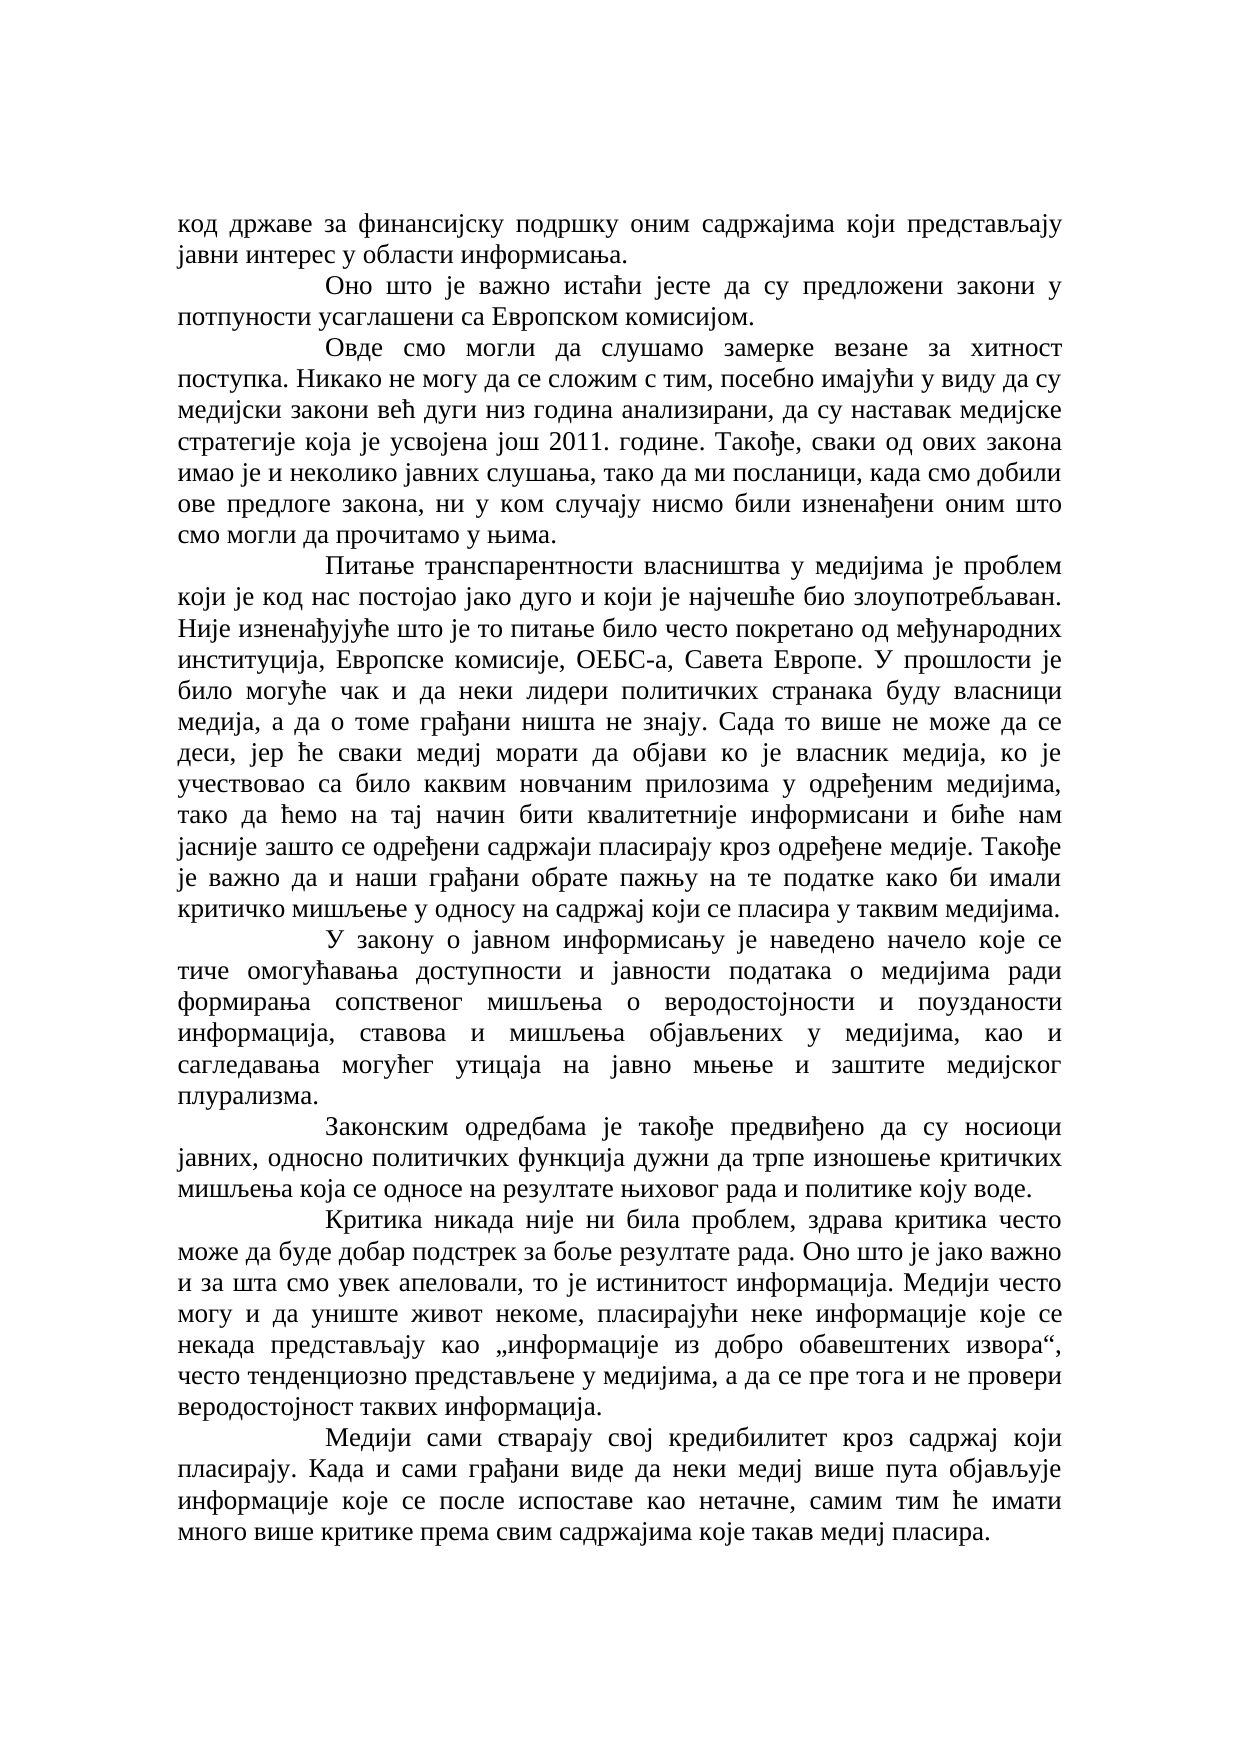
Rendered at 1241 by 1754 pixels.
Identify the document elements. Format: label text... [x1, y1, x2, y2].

text Критика никада није ни била проблем, здрава критика често може да буде добар подстрек за боље резултате рада. Оно што је јако важно и за шта смо увек апеловали, то је истинитост информација. Медији често могу и да униште живот некоме, пласирајући неке информације које се некада представљају као „информације из добро обавештених извора“, често тенденциозно представљене у медијима, а да се пре тога и не провери веродостојност таквих информација. [177, 1203, 1063, 1421]
text Питање транспарентности власништва у медијима је проблем који је код нас постојао јако дуго и који је најчешће био злоупотребљаван. Није изненађујуће што је то питање било често покретано од међународних институција, Европске комисије, ОЕБС-а, Савета Европе. У прошлости је било могуће чак и да неки лидери политичких странака буду власници медија, а да о томе грађани ништа не знају. Сада то више не може да се деси, јер ће сваки медиј морати да објави ко је власник медија, ко је учествовао са било каквим новчаним прилозима у одређеним медијима, тако да ћемо на тај начин бити квалитетније информисани и биће нам јасније зашто се одређени садржаји пласирају кроз одређене медије. Такође је важно да и наши грађани обрате пажњу на те податке како би имали критичко мишљење у односу на садржај који се пласира у таквим медијима. [177, 549, 1063, 923]
text Законским одредбама је такође предвиђено да су носиоци јавних, односно политичких функција дужни да трпе изношење критичких мишљења која се односе на резултате њиховог рада и политике коју воде. [177, 1110, 1063, 1203]
text Оно што је важно истаћи јесте да су предложени закони у потпуности усаглашени са Европском комисијом. [177, 269, 1063, 331]
text У закону о јавном информисању је наведено начело које се тиче омогућавања доступности и јавности података о медијима ради формирања сопственог мишљења о веродостојности и поузданости информација, ставова и мишљења објављених у медијима, као и сагледавања могућег утицаја на јавно мњење и заштите медијског плурализма. [177, 923, 1063, 1110]
text Медији сами стварају свој кредибилитет кроз садржај који пласирају. Када и сами грађани виде да неки медиј више пута објављује информације које се после испоставе као нетачне, самим тим ће имати много више критике према свим садржајима које такав медиј пласира. [177, 1421, 1063, 1546]
text Овде смо могли да слушамо замерке везане за хитност поступка. Никако не могу да се сложим с тим, посебно имајући у виду да су медијски закони већ дуги низ година анализирани, да су наставак медијске стратегије која је усвојена још 2011. године. Такође, сваки од ових закона имао је и неколико јавних слушања, тако да ми посланици, када смо добили ове предлоге закона, ни у ком случају нисмо били изненађени оним што смо могли да прочитамо у њима. [177, 331, 1063, 549]
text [177, 207, 1063, 269]
